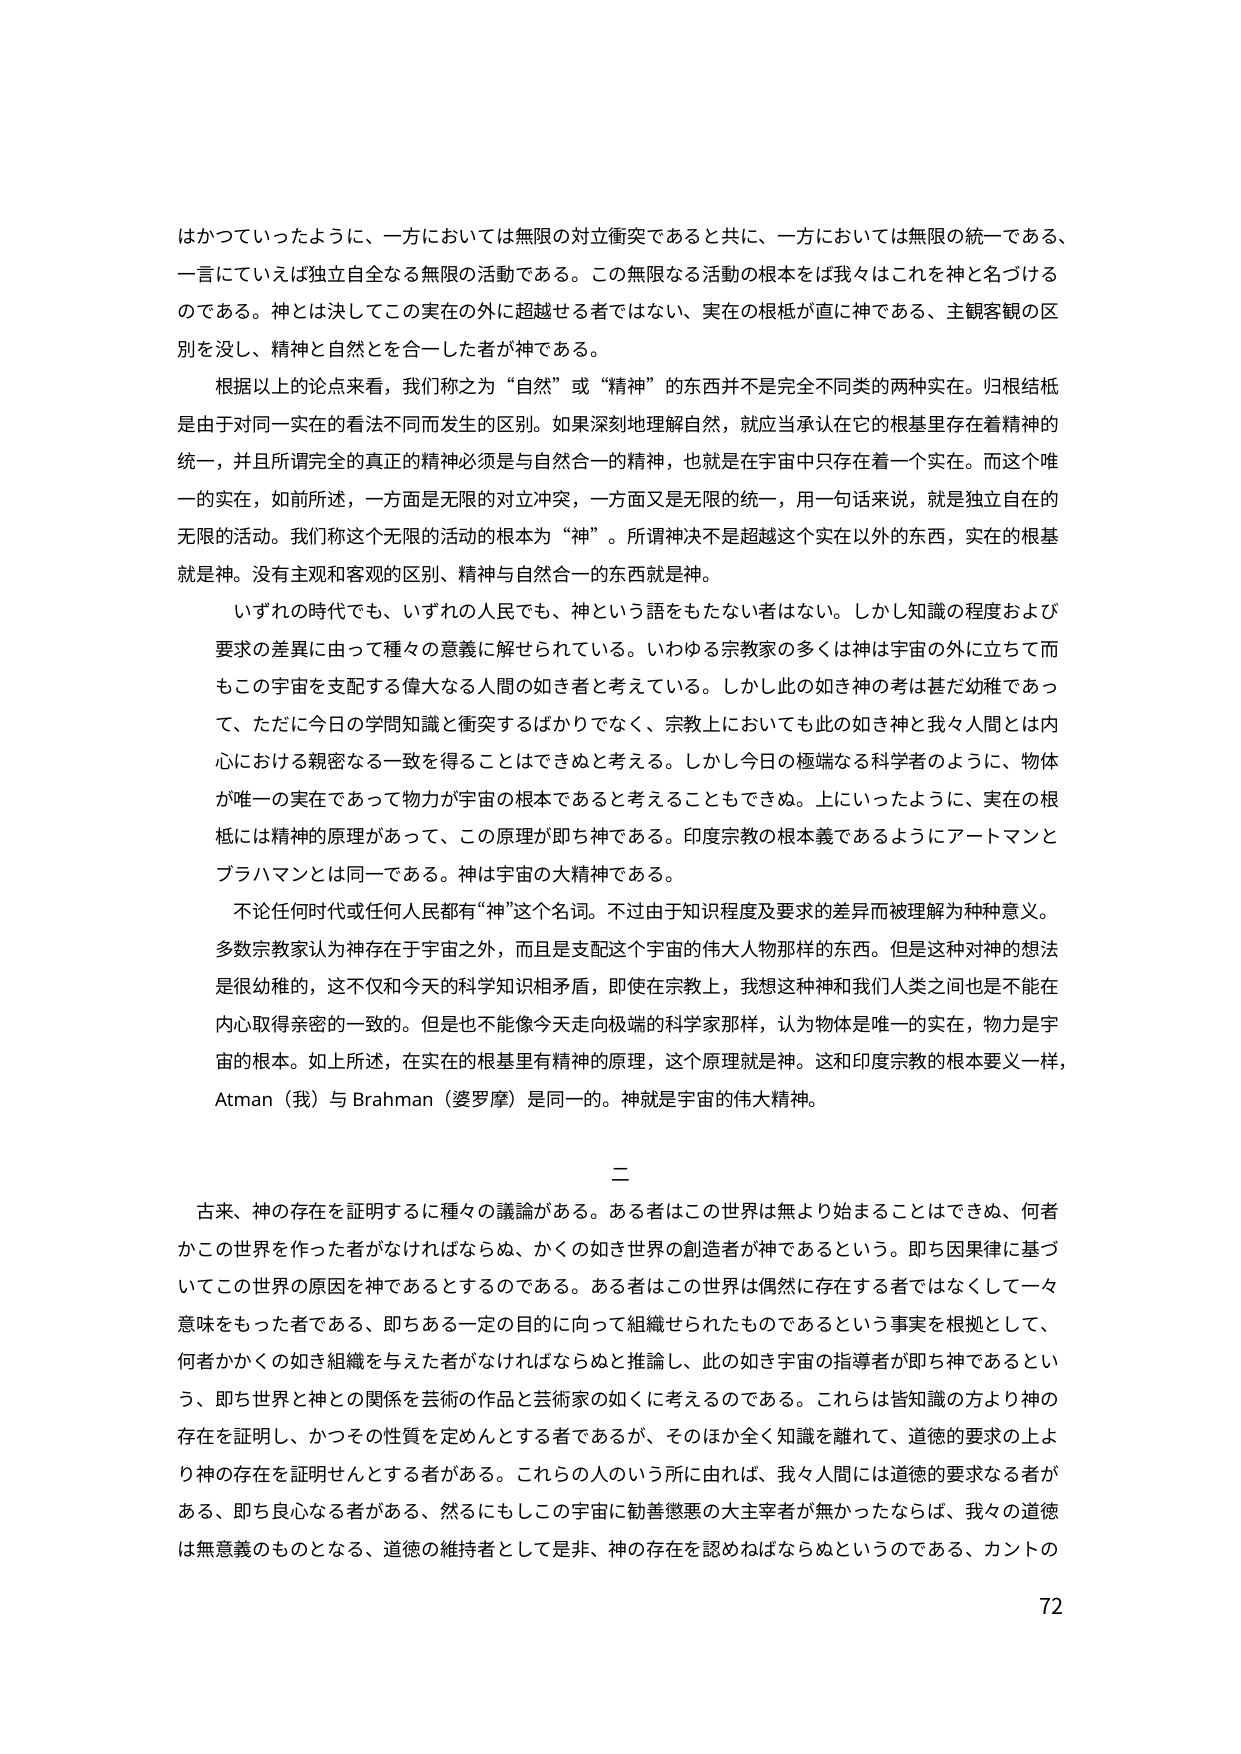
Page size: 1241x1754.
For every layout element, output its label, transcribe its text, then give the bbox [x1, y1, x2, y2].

text いずれの時代でも、いずれの人民でも、神という語をもたない者はない。しかし知識の程度および要求の差異に由って種々の意義に解せられている。いわゆる宗教家の多くは神は宇宙の外に立ちて而もこの宇宙を支配する偉大なる人間の如き者と考えている。しかし此の如き神の考は甚だ幼稚であって、ただに今日の学問知識と衝突するばかりでなく、宗教上においても此の如き神と我々人間とは内心における親密なる一致を得ることはできぬと考える。しかし今日の極端なる科学者のように、物体が唯一の実在であって物力が宇宙の根本であると考えることもできぬ。上にいったように、実在の根柢には精神的原理があって、この原理が即ち神である。印度宗教の根本義であるようにアートマンとブラハマンとは同一である。神は宇宙の大精神である。 [177, 592, 1063, 892]
text 根据以上的论点来看，我们称之为“自然”或“精神”的东西并不是完全不同类的两种实在。归根结柢是由于对同一实在的看法不同而发生的区别。如果深刻地理解自然，就应当承认在它的根基里存在着精神的统一，并且所谓完全的真正的精神必须是与自然合一的精神，也就是在宇宙中只存在着一个实在。而这个唯一的实在，如前所述，一方面是无限的对立冲突，一方面又是无限的统一，用一句话来说，就是独立自在的无限的活动。我们称这个无限的活动的根本为“神”。所谓神决不是超越这个实在以外的东西，实在的根基就是神。没有主观和客观的区别、精神与自然合一的东西就是神。 [177, 367, 1063, 592]
text 不论任何时代或任何人民都有“神”这个名词。不过由于知识程度及要求的差异而被理解为种种意义。多数宗教家认为神存在于宇宙之外，而且是支配这个宇宙的伟大人物那样的东西。但是这种对神的想法是很幼稚的，这不仅和今天的科学知识相矛盾，即使在宗教上，我想这种神和我们人类之间也是不能在内心取得亲密的一致的。但是也不能像今天走向极端的科学家那样，认为物体是唯一的实在，物力是宇宙的根本。如上所述，在实在的根基里有精神的原理，这个原理就是神。这和印度宗教的根本要义一样，Atman（我）与Brahman（婆罗摩）是同一的。神就是宇宙的伟大精神。 [215, 892, 1063, 1117]
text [177, 217, 1063, 367]
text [177, 1192, 1063, 1567]
text 二 [177, 1154, 1063, 1192]
